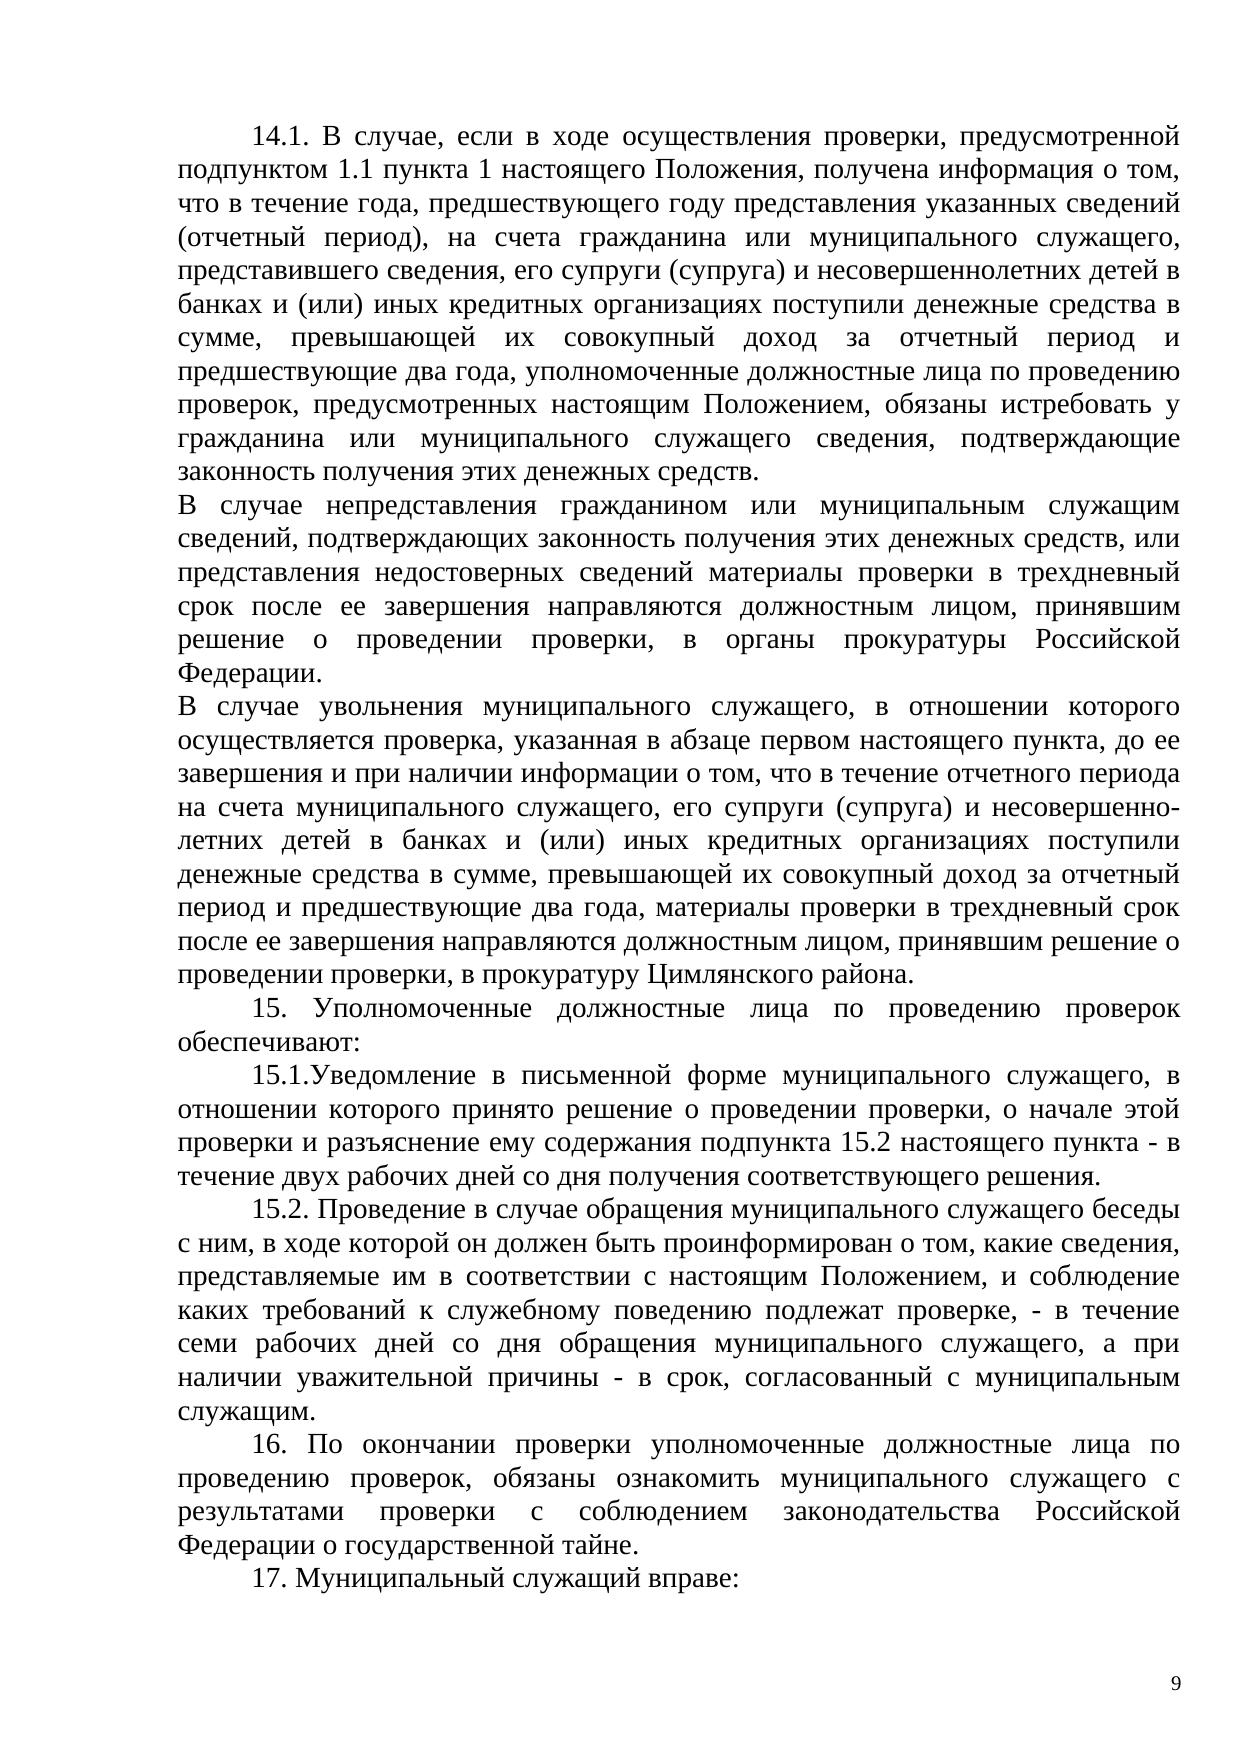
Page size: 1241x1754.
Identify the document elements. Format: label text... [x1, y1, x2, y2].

text 16. По окончании проверки уполномоченные должностные лица по проведению проверок, обязаны ознакомить муниципального служащего с результатами проверки с соблюдением законодательства Российской Федерации о государственной тайне. [177, 1426, 1181, 1560]
text 15.2. Проведение в случае обращения муниципального служащего беседы с ним, в ходе которой он должен быть проинформирован о том, какие сведения, представляемые им в соответствии с настоящим Положением, и соблюдение каких требований к служебному поведению подлежат проверке, - в течение семи рабочих дней со дня обращения муниципального служащего, а при наличии уважительной причины - в срок, согласованный с муниципальным служащим. [177, 1191, 1181, 1426]
text 14.1. В случае, если в ходе осуществления проверки, предусмотренной подпунктом 1.1 пункта 1 настоящего Положения, получена информация о том, что в течение года, предшествующего году представления указанных сведений (отчетный период), на счета гражданина или муниципального служащего, представившего сведения, его супруги (супруга) и несовершеннолетних детей в банках и (или) иных кредитных организациях поступили денежные средства в сумме, превышающей их совокупный доход за отчетный период и предшествующие два года, уполномоченные должностные лица по проведению проверок, предусмотренных настоящим Положением, обязаны истребовать у гражданина или муниципального служащего сведения, подтверждающие законность получения этих денежных средств. [177, 118, 1181, 487]
text В случае увольнения муниципального служащего, в отношении которого осуществляется проверка, указанная в абзаце первом настоящего пункта, до ее завершения и при наличии информации о том, что в течение отчетного периода на счета муниципального служащего, его супруги (супруга) и несовершенно-летних детей в банках и (или) иных кредитных организациях поступили денежные средства в сумме, превышающей их совокупный доход за отчетный период и предшествующие два года, материалы проверки в трехдневный срок после ее завершения направляются должностным лицом, принявшим решение о проведении проверки, в прокуратуру Цимлянского района. [177, 688, 1181, 990]
text 15.1.Уведомление в письменной форме муниципального служащего, в отношении которого принято решение о проведении проверки, о начале этой проверки и разъяснение ему содержания подпункта 15.2 настоящего пункта - в течение двух рабочих дней со дня получения соответствующего решения. [177, 1057, 1181, 1191]
text В случае непредставления гражданином или муниципальным служащим сведений, подтверждающих законность получения этих денежных средств, или представления недостоверных сведений материалы проверки в трехдневный срок после ее завершения направляются должностным лицом, принявшим решение о проведении проверки, в органы прокуратуры Российской Федерации. [177, 487, 1181, 688]
text 17. Муниципальный служащий вправе: [177, 1560, 1181, 1594]
text 15. Уполномоченные должностные лица по проведению проверок обеспечивают: [177, 990, 1181, 1057]
